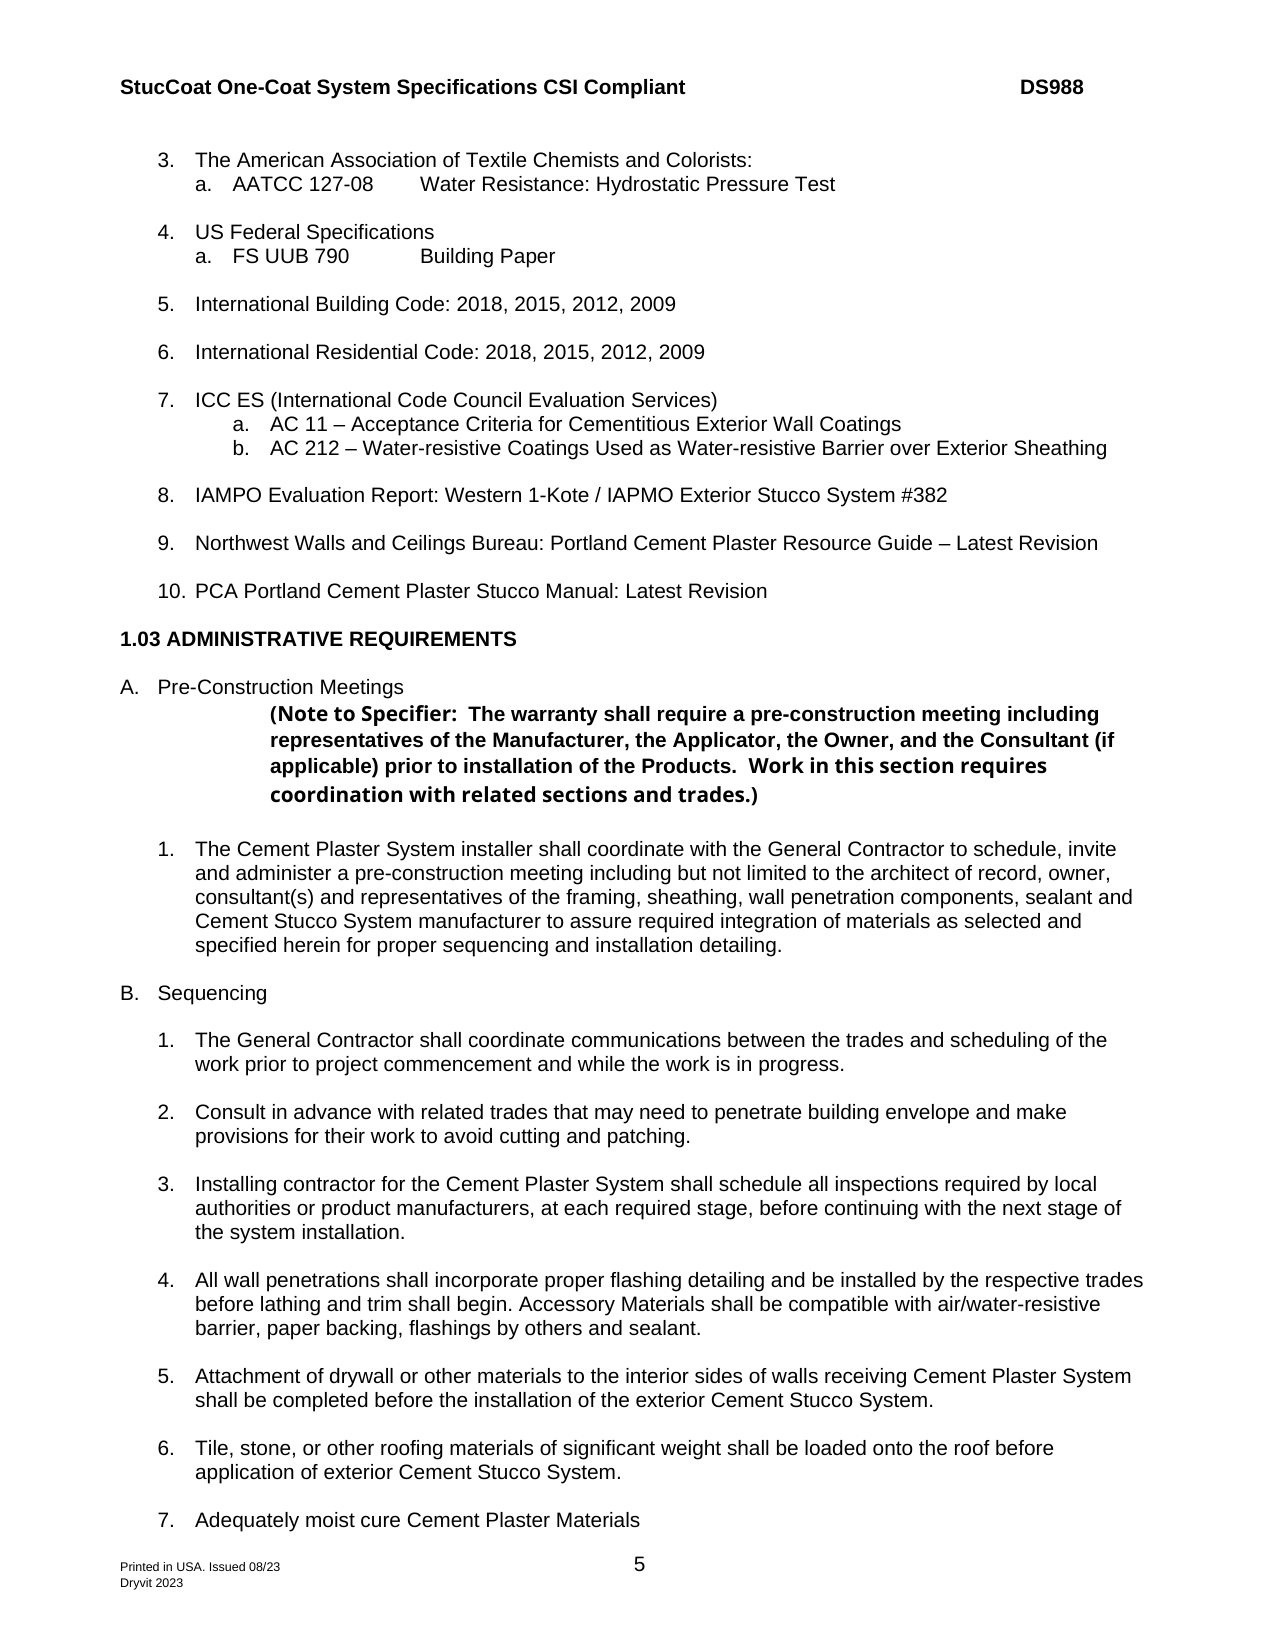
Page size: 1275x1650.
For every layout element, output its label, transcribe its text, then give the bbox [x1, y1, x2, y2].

list Northwest Walls and Ceilings Bureau: Portland Cement Plaster Resource Guide – Latest Revision [157, 531, 1155, 555]
list Consult in advance with related trades that may need to penetrate building envelope and make provisions for their work to avoid cutting and patching. [157, 1100, 1155, 1148]
list All wall penetrations shall incorporate proper flashing detailing and be installed by the respective trades before lathing and trim shall begin. Accessory Materials shall be compatible with air/water-resistive barrier, paper backing, flashings by others and sealant. [157, 1268, 1155, 1340]
list Adequately moist cure Cement Plaster Materials [157, 1507, 1155, 1531]
list US Federal Specifications [157, 220, 1155, 244]
list International Residential Code: 2018, 2015, 2012, 2009 [157, 339, 1155, 363]
list Tile, stone, or other roofing materials of significant weight shall be loaded onto the roof before application of exterior Cement Stucco System. [157, 1436, 1155, 1483]
text (Note to Specifier: The warranty shall require a pre-construction meeting including representatives of the Manufacturer, the Applicator, the Owner, and the Consultant (if applicable) prior to installation of the Products. Work in this section requires coordination with related sections and trades.) [270, 699, 1155, 808]
list AC 212 – Water-resistive Coatings Used as Water-resistive Barrier over Exterior Sheathing [232, 435, 1155, 459]
list PCA Portland Cement Plaster Stucco Manual: Latest Revision [157, 579, 1155, 603]
list The American Association of Textile Chemists and Colorists: [157, 148, 1155, 172]
list Pre-Construction Meetings [120, 675, 1155, 699]
list IAMPO Evaluation Report: Western 1-Kote / IAPMO Exterior Stucco System #382 [157, 483, 1155, 507]
list FS UUB 790 Building Paper [195, 244, 1155, 268]
text 1.03 ADMINISTRATIVE REQUIREMENTS [120, 627, 1155, 651]
list The Cement Plaster System installer shall coordinate with the General Contractor to schedule, invite and administer a pre-construction meeting including but not limited to the architect of record, owner, consultant(s) and representatives of the framing, sheathing, wall penetration components, sealant and Cement Stucco System manufacturer to assure required integration of materials as selected and specified herein for proper sequencing and installation detailing. [157, 837, 1155, 956]
list Installing contractor for the Cement Plaster System shall schedule all inspections required by local authorities or product manufacturers, at each required stage, before continuing with the next stage of the system installation. [157, 1172, 1155, 1244]
list ICC ES (International Code Council Evaluation Services) [157, 387, 1155, 411]
list The General Contractor shall coordinate communications between the trades and scheduling of the work prior to project commencement and while the work is in progress. [157, 1028, 1155, 1076]
list Sequencing [120, 980, 1155, 1004]
list AATCC 127-08 Water Resistance: Hydrostatic Pressure Test [195, 172, 1155, 196]
list AC 11 – Acceptance Criteria for Cementitious Exterior Wall Coatings [232, 411, 1155, 435]
list International Building Code: 2018, 2015, 2012, 2009 [157, 292, 1155, 316]
list Attachment of drywall or other materials to the interior sides of walls receiving Cement Plaster System shall be completed before the installation of the exterior Cement Stucco System. [157, 1364, 1155, 1412]
